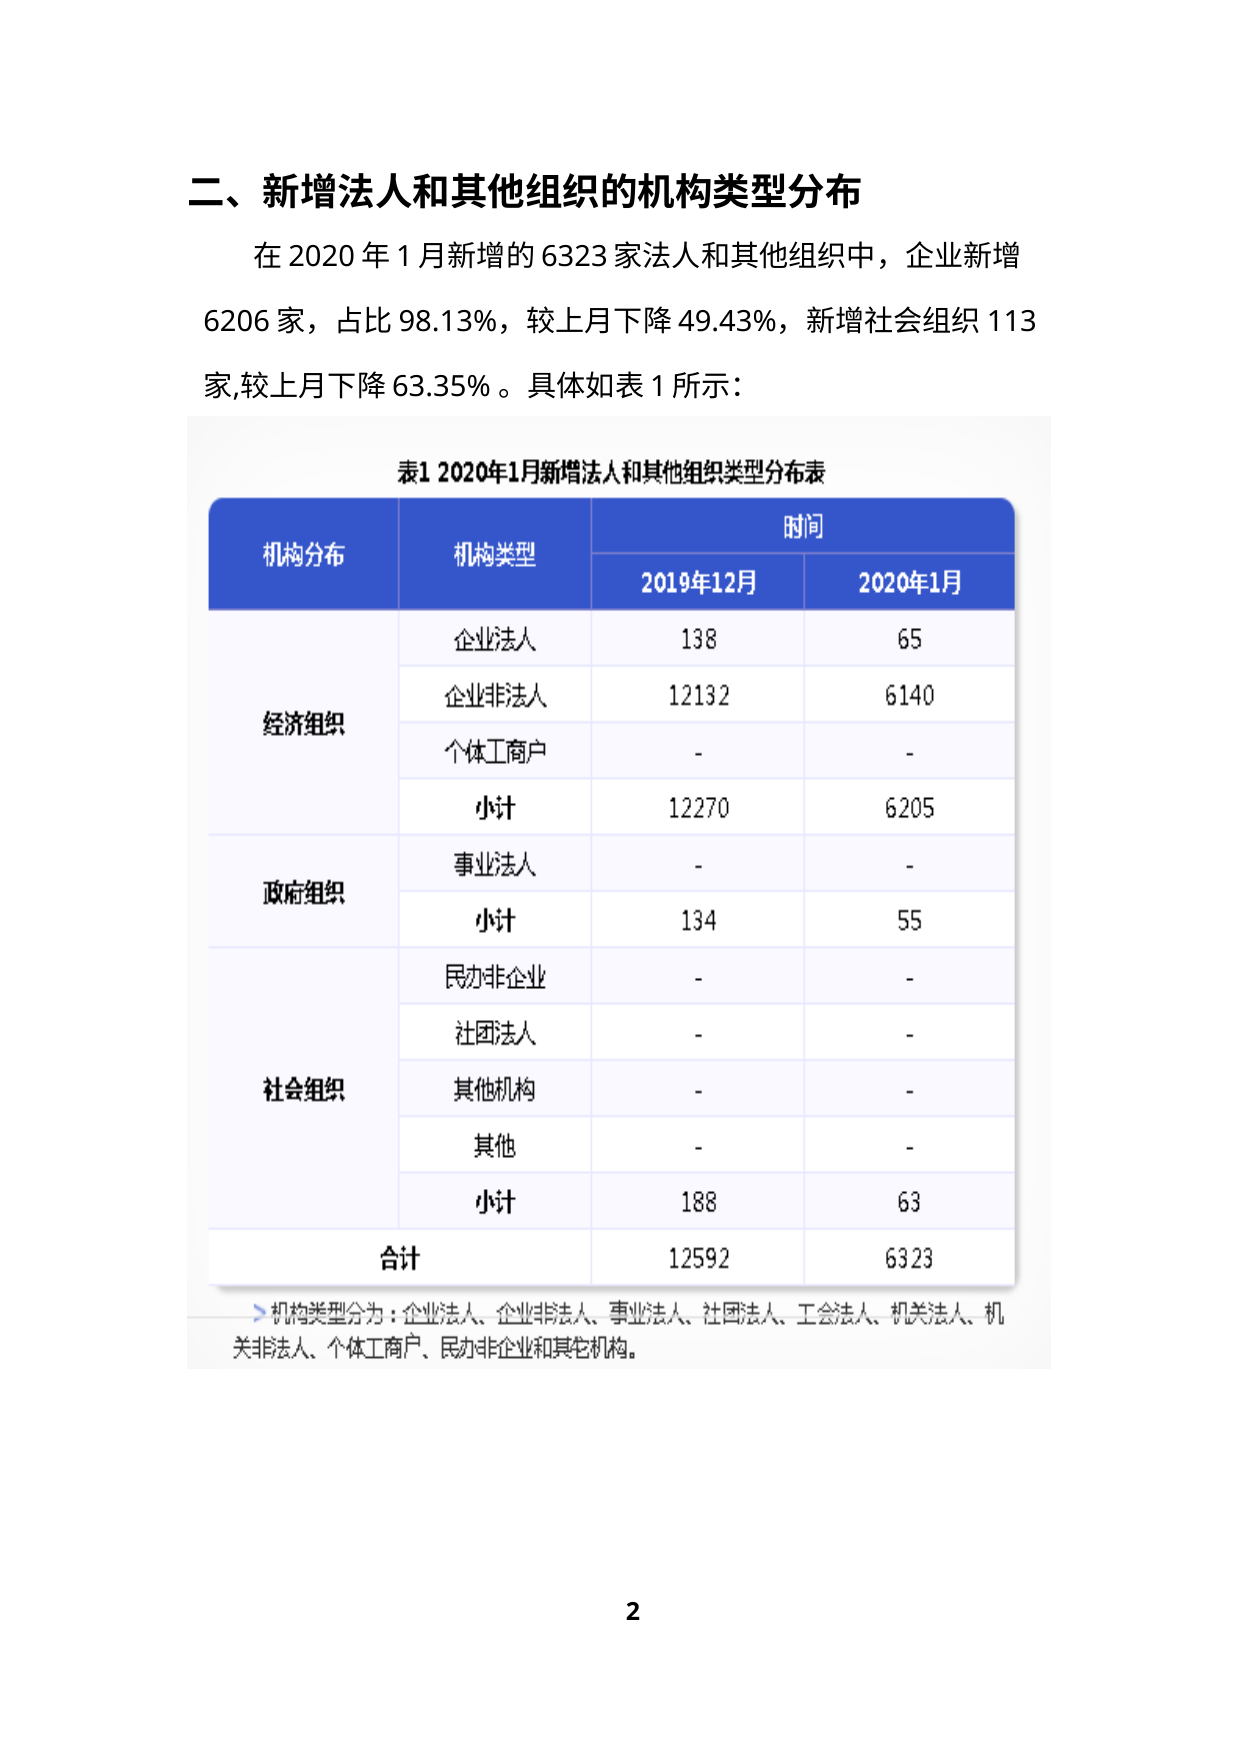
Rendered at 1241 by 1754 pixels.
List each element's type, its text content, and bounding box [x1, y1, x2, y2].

text 在2020年1月新增的6323家法人和其他组织中，企业新增6206家，占比98.13%，较上月下降49.43%，新增社会组织113家,较上月下降63.35% 。具体如表1所示： [203, 222, 1062, 417]
picture [187, 416, 1051, 1369]
text 二、新增法人和其他组织的机构类型分布 [187, 157, 1078, 222]
